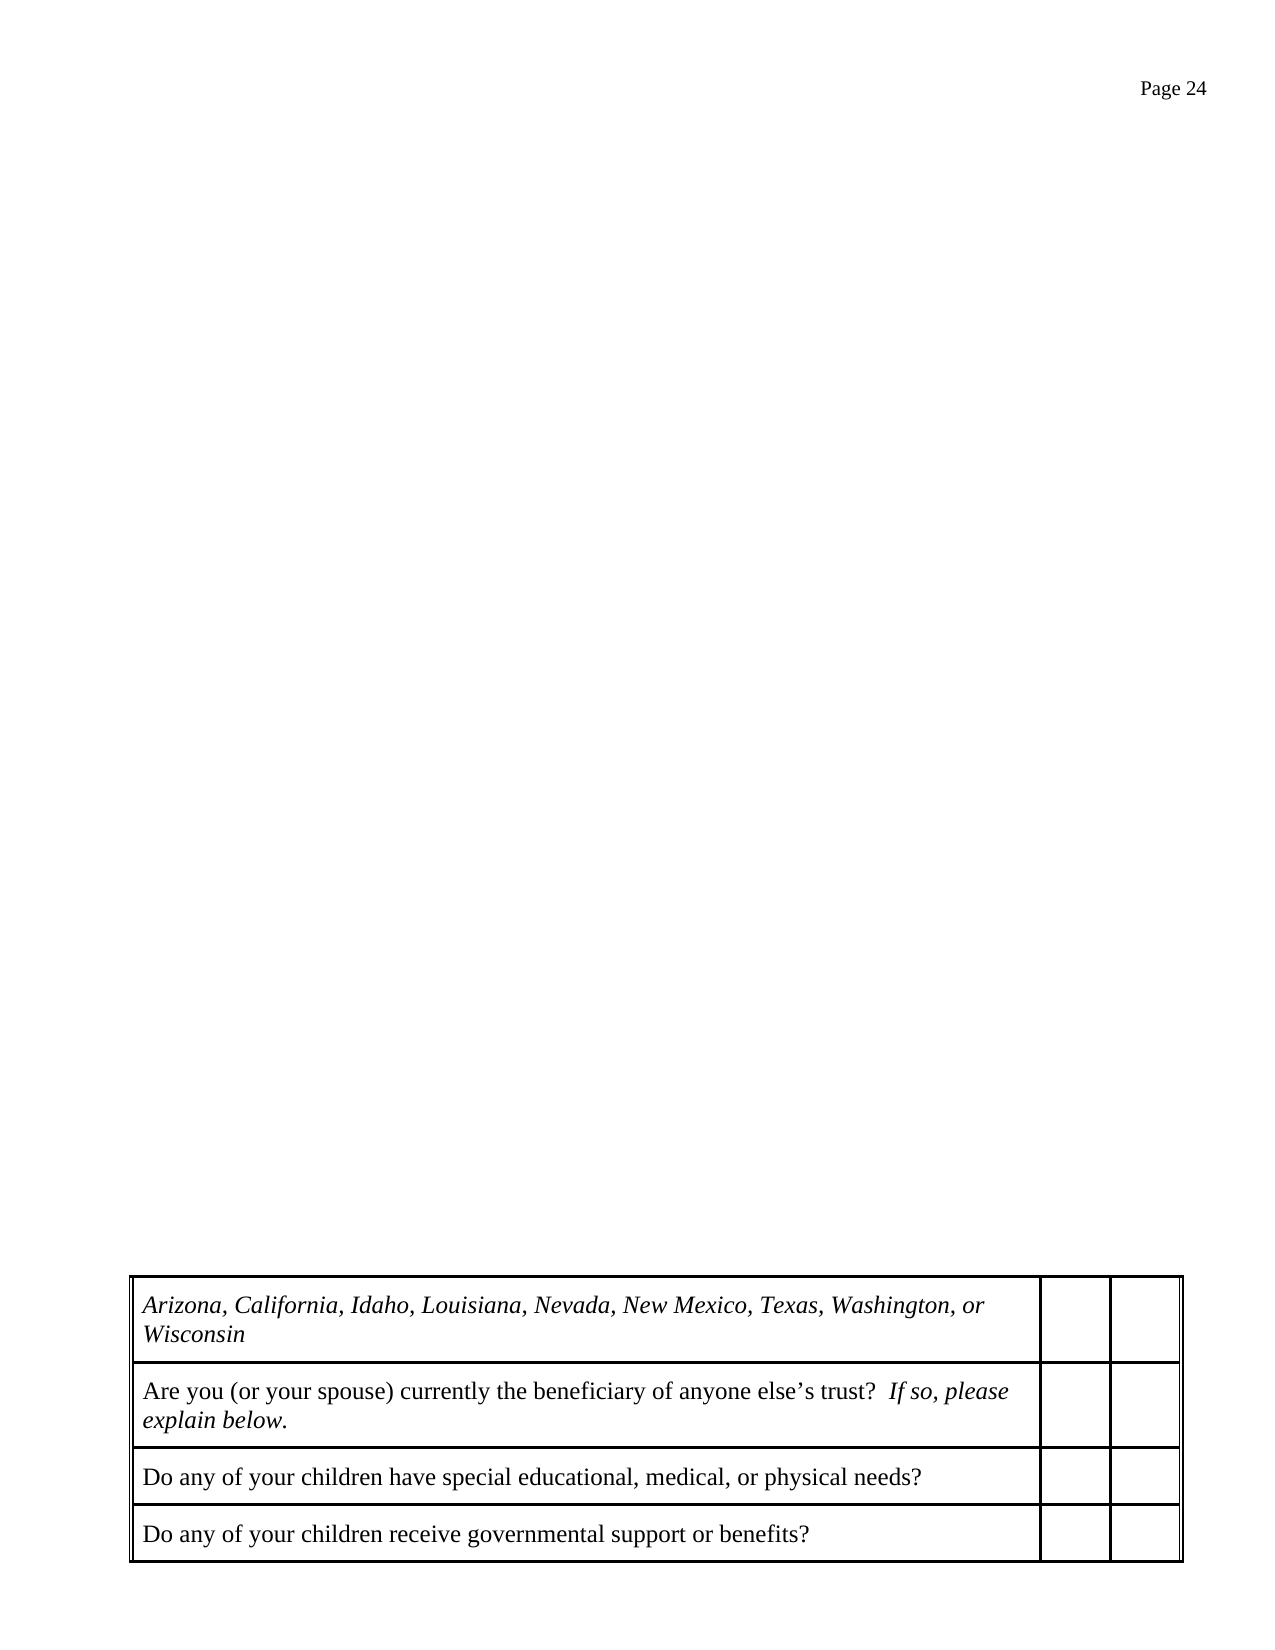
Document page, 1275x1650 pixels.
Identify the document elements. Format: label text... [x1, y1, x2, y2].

table_cell [1112, 1278, 1179, 1361]
table_cell If married, have you lived in any of the following states while married to each other? Arizona, California, Idaho, Louisiana, Nevada, New Mexico, Texas, Washington, or Wisconsin [134, 1278, 1039, 1361]
table_cell [1042, 1278, 1109, 1361]
table_cell Do any of your children receive governmental support or benefits? [134, 1506, 1039, 1560]
table_cell [1112, 1449, 1179, 1503]
table_cell [1042, 1449, 1109, 1503]
table_cell [1112, 1506, 1179, 1560]
table_cell [1112, 1364, 1179, 1446]
table_cell Are you (or your spouse) currently the beneficiary of anyone else’s trust? If so, please explain below. [134, 1364, 1039, 1446]
table_cell [1042, 1506, 1109, 1560]
table_cell [1042, 1364, 1109, 1446]
table_cell Do any of your children have special educational, medical, or physical needs? [134, 1449, 1039, 1503]
